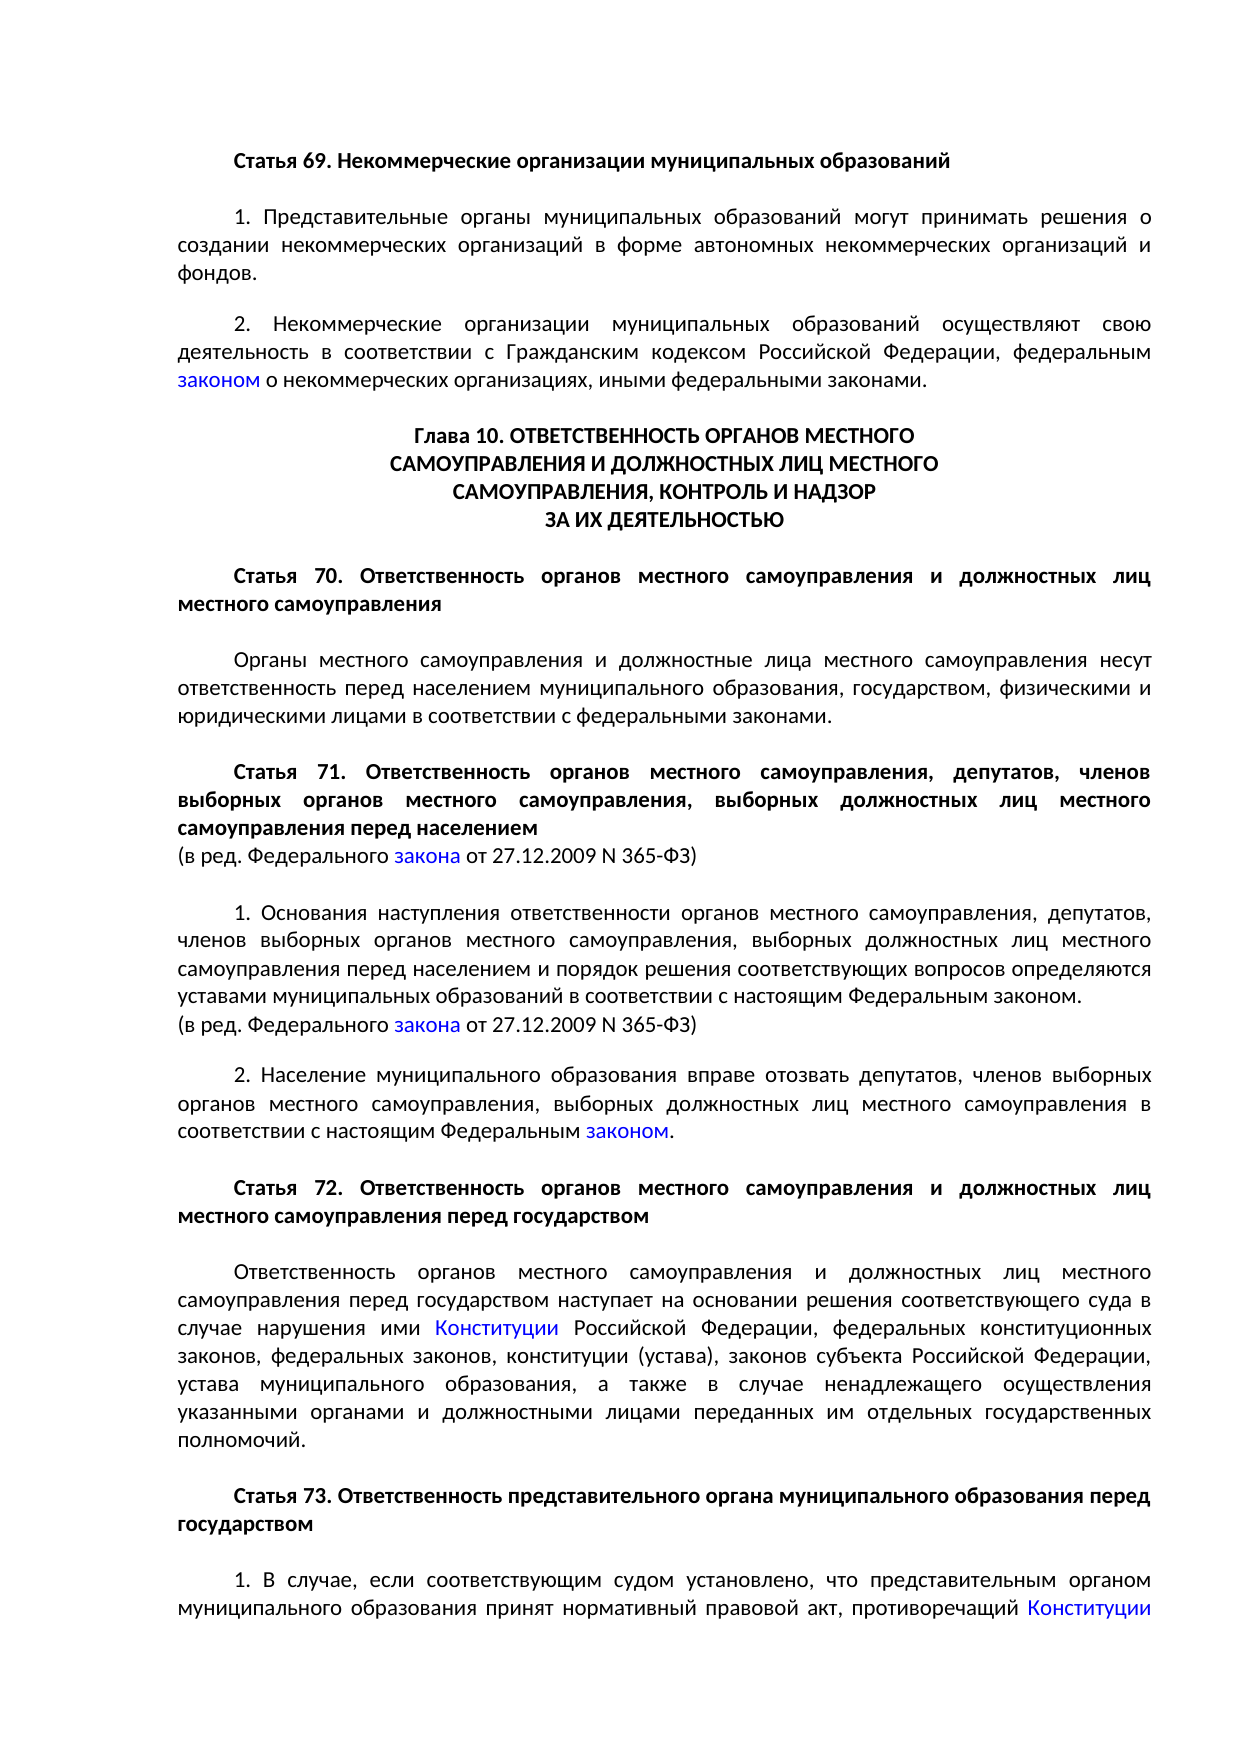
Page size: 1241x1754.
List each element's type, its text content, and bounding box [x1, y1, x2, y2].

text Ответственность органов местного самоуправления и должностных лиц местного самоуправления перед государством наступает на основании решения соответствующего суда в случае нарушения ими Конституции Российской Федерации, федеральных конституционных законов, федеральных законов, конституции (устава), законов субъекта Российской Федерации, устава муниципального образования, а также в случае ненадлежащего осуществления указанными органами и должностными лицами переданных им отдельных государственных полномочий. [177, 1257, 1152, 1453]
text (в ред. Федерального закона от 27.12.2009 N 365-ФЗ) [177, 1010, 1152, 1038]
title ЗА ИХ ДЕЯТЕЛЬНОСТЬЮ [177, 505, 1152, 533]
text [177, 1565, 1152, 1621]
title Статья 71. Ответственность органов местного самоуправления, депутатов, членов выборных органов местного самоуправления, выборных должностных лиц местного самоуправления перед населением [177, 757, 1152, 842]
text 2. Население муниципального образования вправе отозвать депутатов, членов выборных органов местного самоуправления, выборных должностных лиц местного самоуправления в соответствии с настоящим Федеральным законом. [177, 1061, 1152, 1145]
title Глава 10. ОТВЕТСТВЕННОСТЬ ОРГАНОВ МЕСТНОГО [177, 421, 1152, 449]
text (в ред. Федерального закона от 27.12.2009 N 365-ФЗ) [177, 842, 1152, 869]
title Статья 72. Ответственность органов местного самоуправления и должностных лиц местного самоуправления перед государством [177, 1173, 1152, 1229]
title Статья 73. Ответственность представительного органа муниципального образования перед государством [177, 1481, 1152, 1537]
text 1. Основания наступления ответственности органов местного самоуправления, депутатов, членов выборных органов местного самоуправления, выборных должностных лиц местного самоуправления перед населением и порядок решения соответствующих вопросов определяются уставами муниципальных образований в соответствии с настоящим Федеральным законом. [177, 898, 1152, 1010]
text 2. Некоммерческие организации муниципальных образований осуществляют свою деятельность в соответствии с Гражданским кодексом Российской Федерации, федеральным законом о некоммерческих организациях, иными федеральными законами. [177, 309, 1152, 393]
title САМОУПРАВЛЕНИЯ И ДОЛЖНОСТНЫХ ЛИЦ МЕСТНОГО [177, 449, 1152, 477]
title Статья 69. Некоммерческие организации муниципальных образований [177, 146, 1152, 174]
text 1. Представительные органы муниципальных образований могут принимать решения о создании некоммерческих организаций в форме автономных некоммерческих организаций и фондов. [177, 202, 1152, 286]
text Органы местного самоуправления и должностные лица местного самоуправления несут ответственность перед населением муниципального образования, государством, физическими и юридическими лицами в соответствии с федеральными законами. [177, 645, 1152, 729]
title Статья 70. Ответственность органов местного самоуправления и должностных лиц местного самоуправления [177, 561, 1152, 617]
title САМОУПРАВЛЕНИЯ, КОНТРОЛЬ И НАДЗОР [177, 477, 1152, 505]
